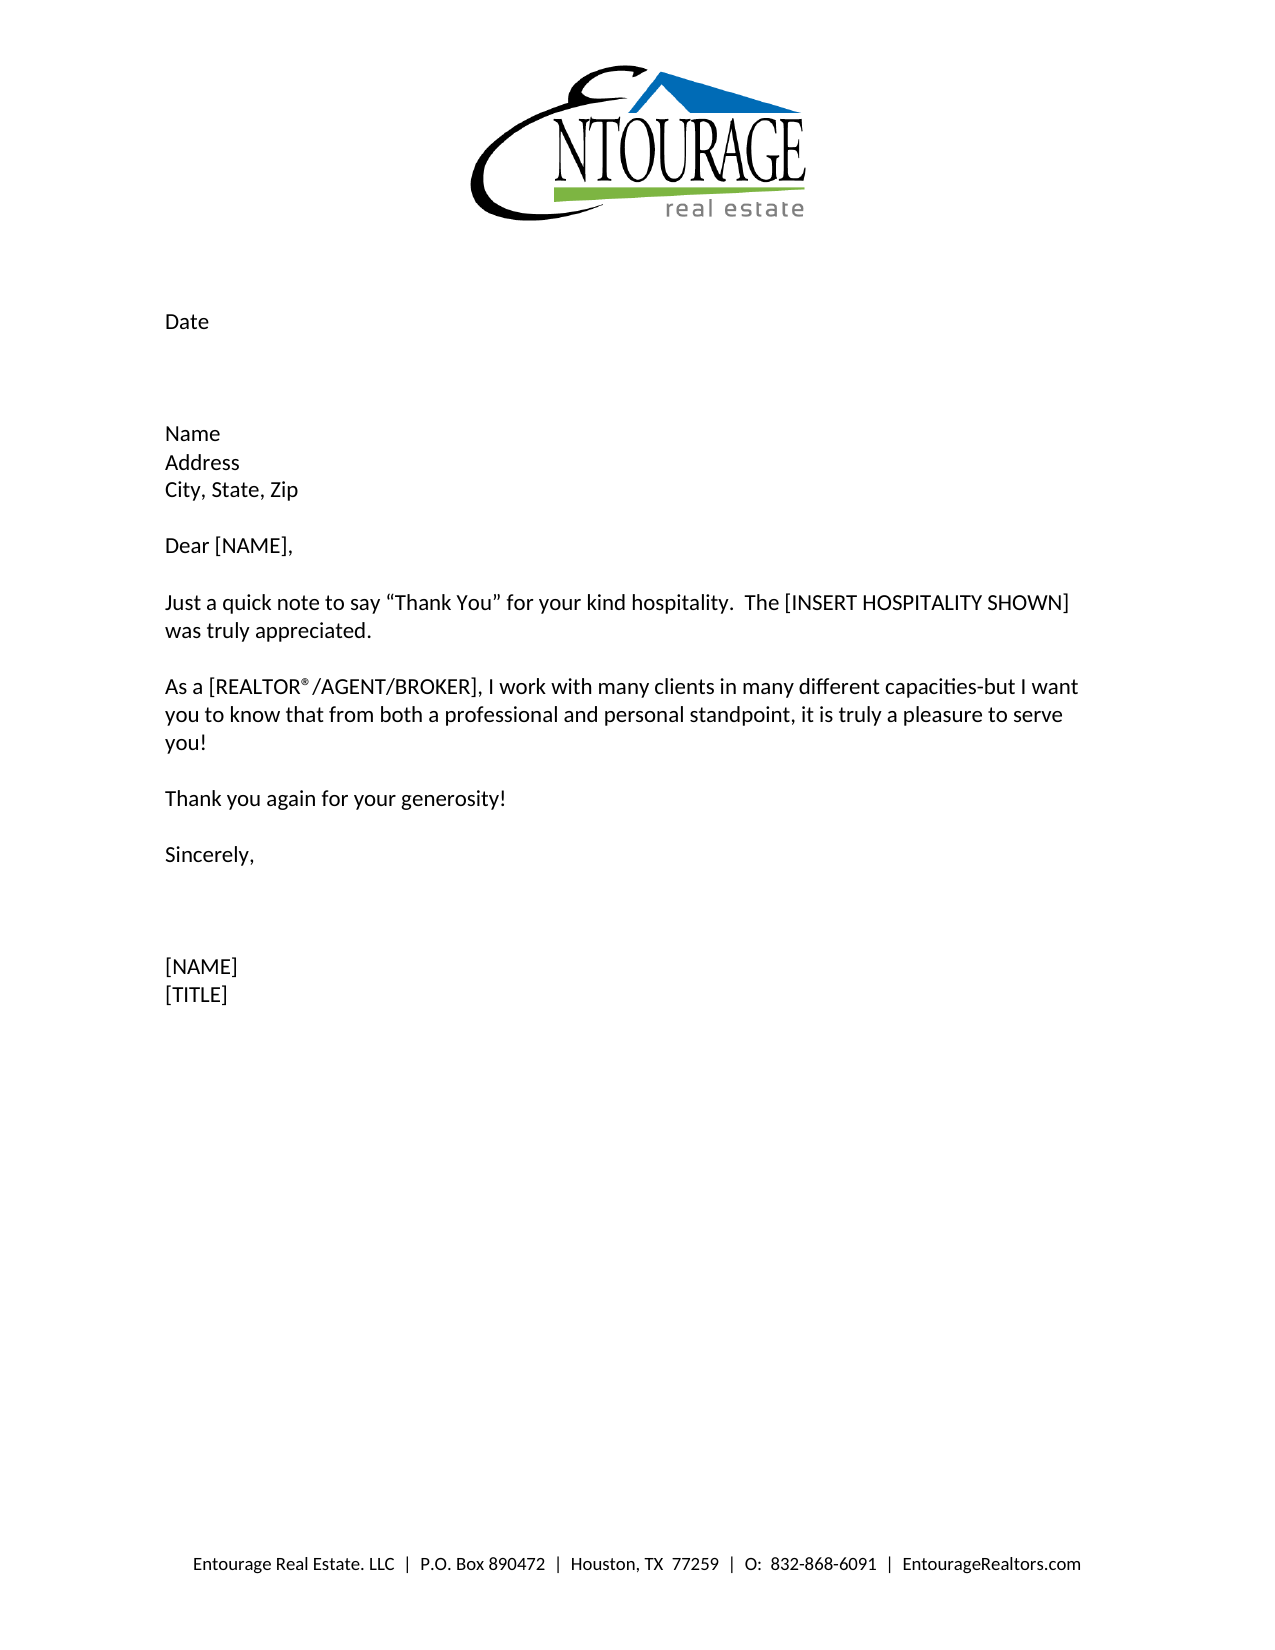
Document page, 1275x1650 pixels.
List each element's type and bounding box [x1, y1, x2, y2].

picture [465, 62, 807, 222]
